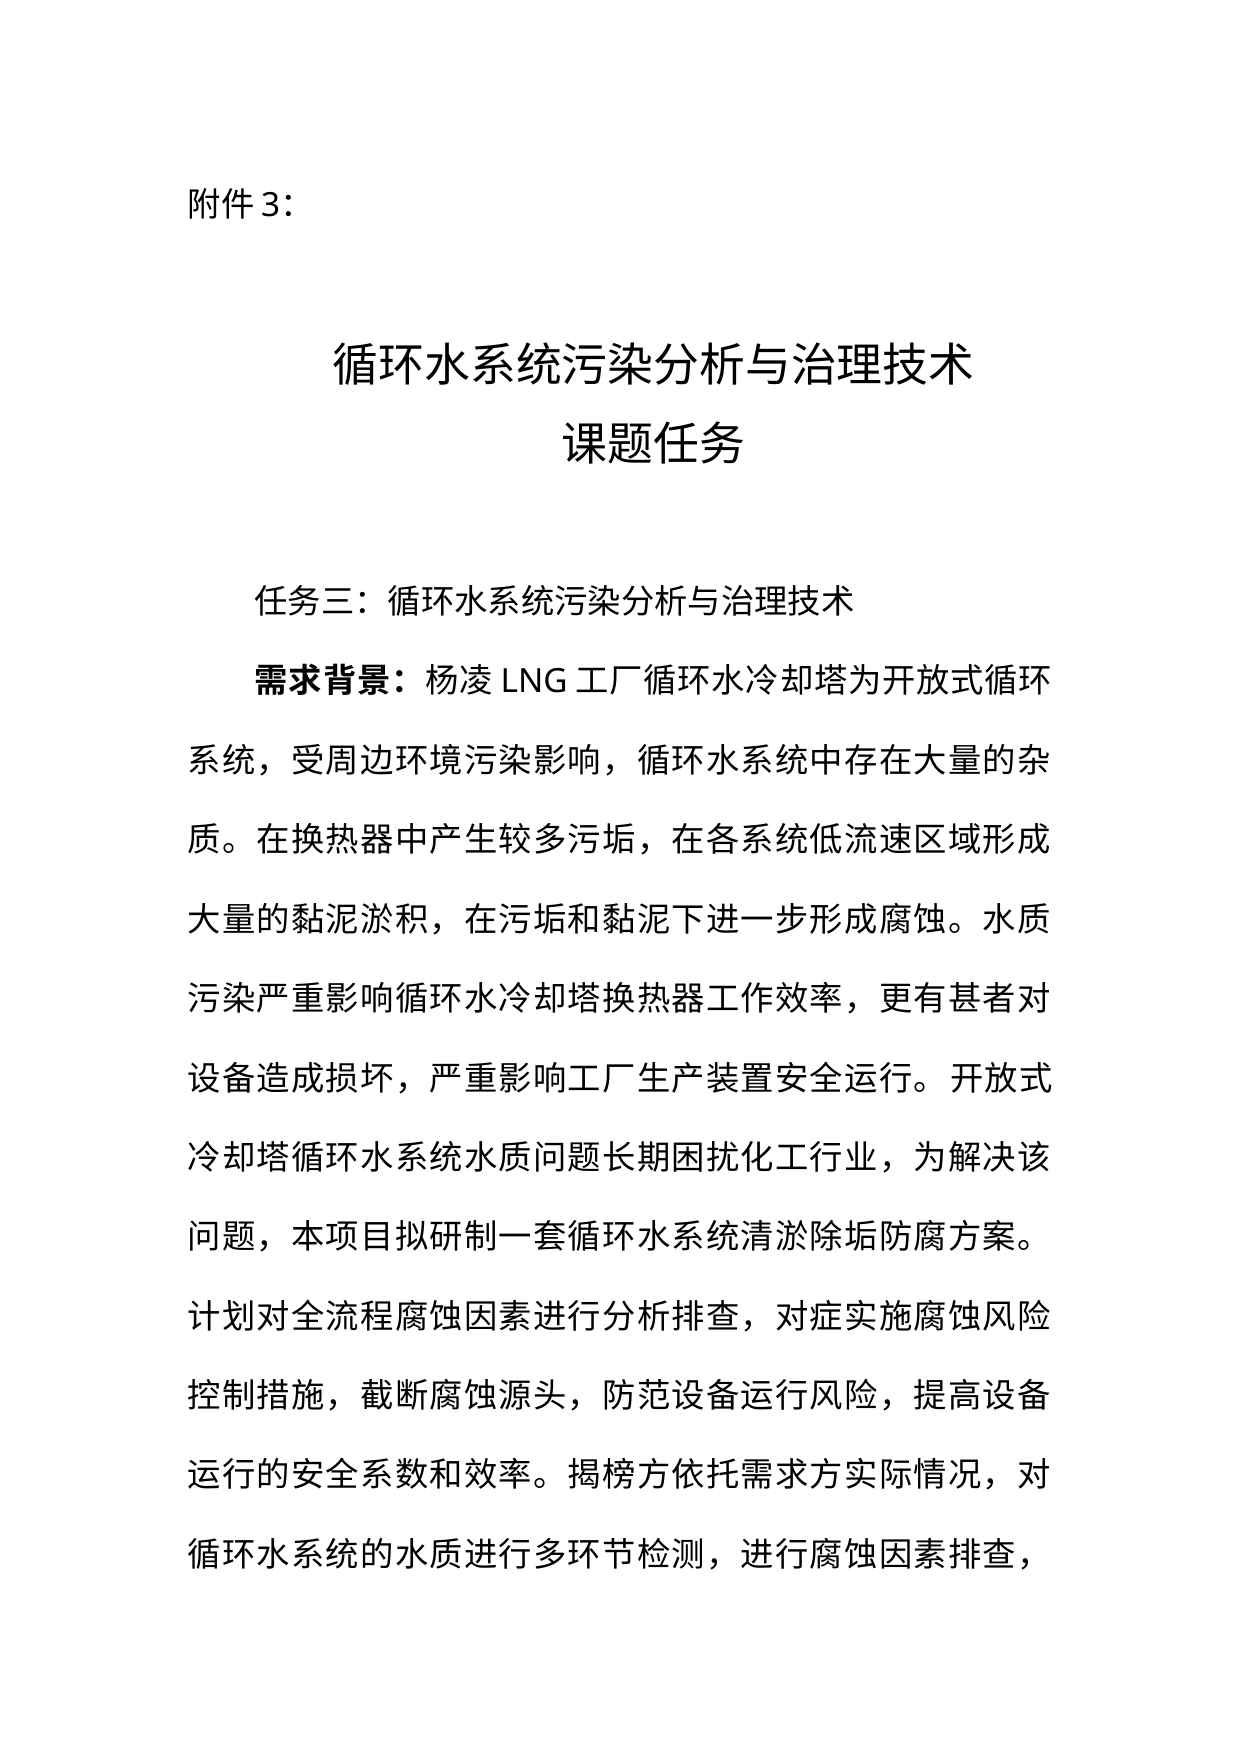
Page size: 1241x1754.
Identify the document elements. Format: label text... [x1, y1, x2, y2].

text 循环水系统污染分析与治理技术 [254, 321, 1053, 401]
text 任务三：循环水系统污染分析与治理技术 [187, 559, 1053, 639]
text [187, 639, 1053, 1591]
text 附件3： [187, 163, 1053, 242]
text 课题任务 [254, 401, 1053, 480]
